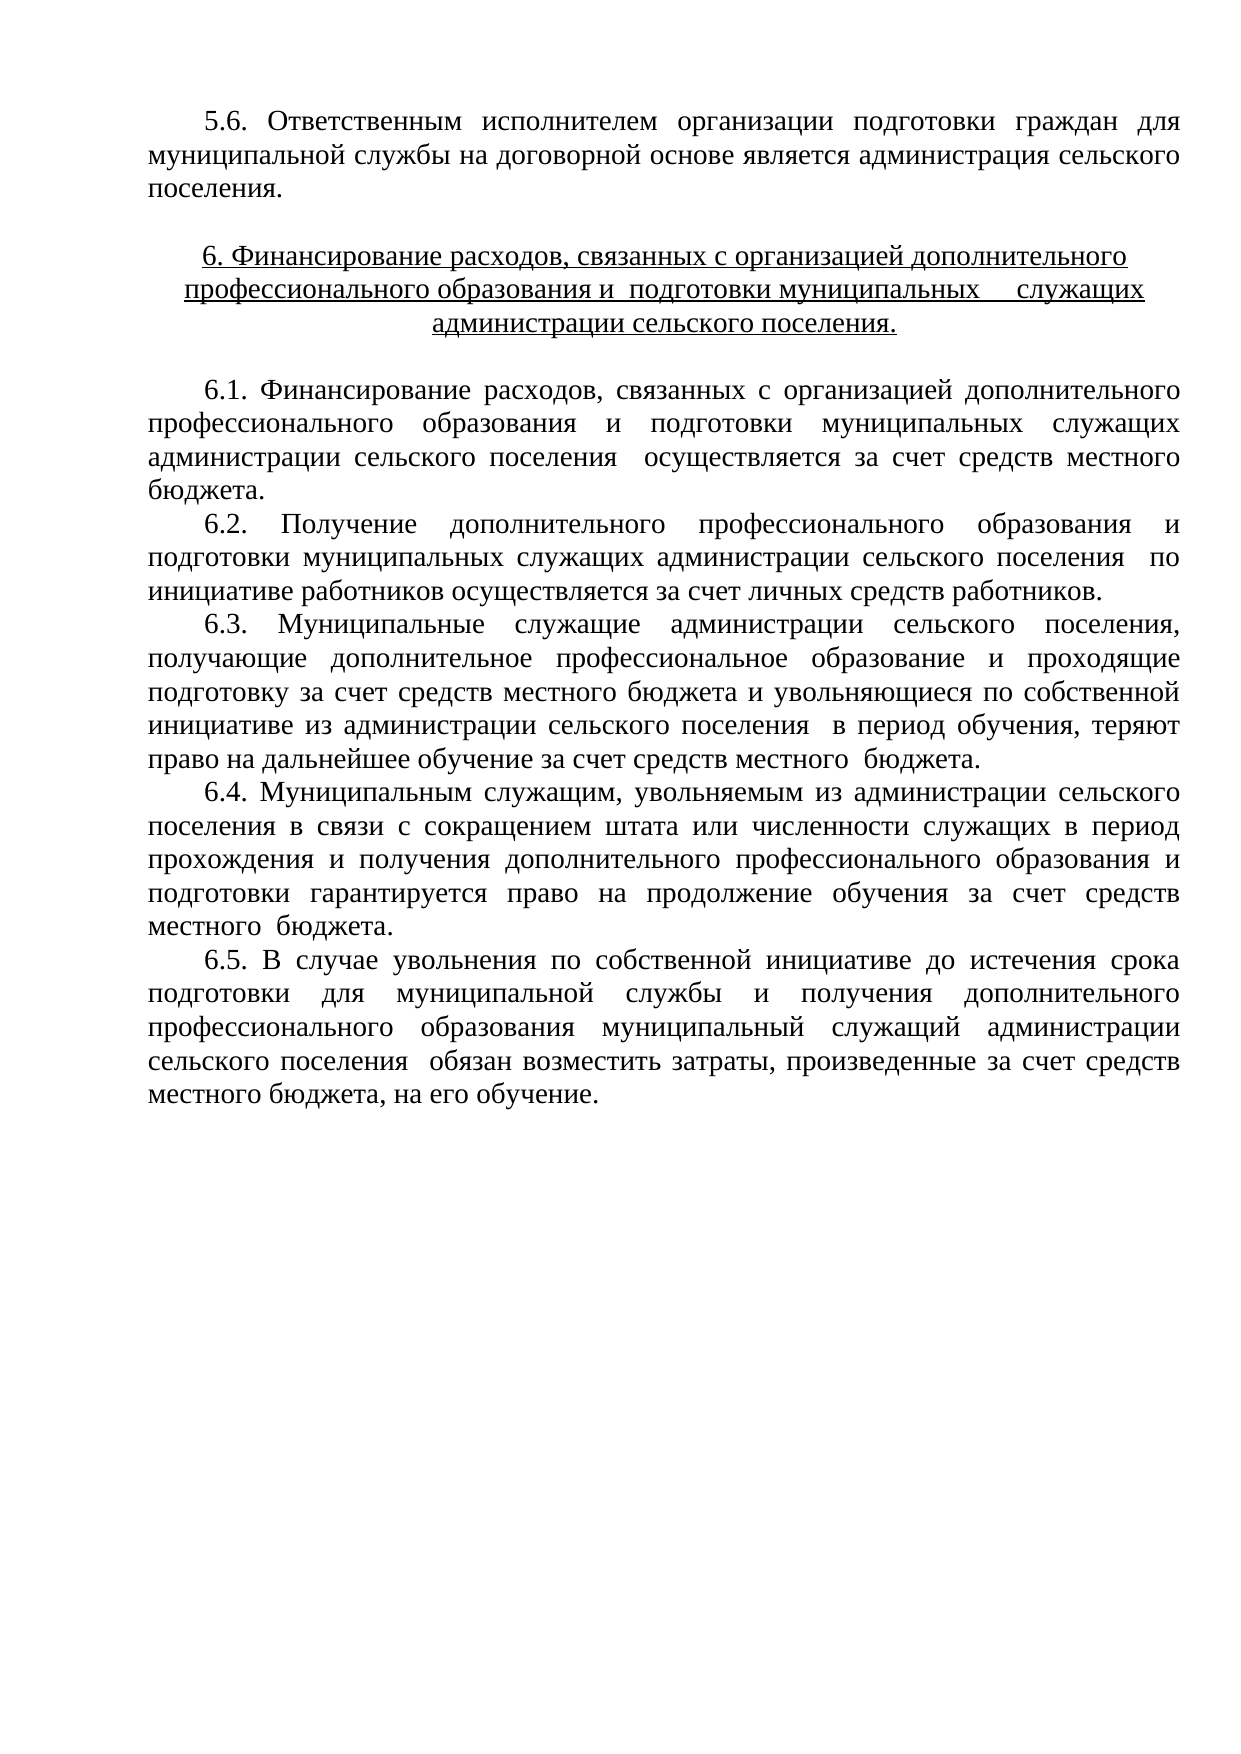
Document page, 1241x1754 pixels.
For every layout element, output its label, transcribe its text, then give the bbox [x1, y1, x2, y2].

text 6. Финансирование расходов, связанных с организацией дополнительного профессионального образования и подготовки муниципальных служащих администрации сельского поселения. [148, 238, 1181, 338]
text 6.5. В случае увольнения по собственной инициативе до истечения срока подготовки для муниципальной службы и получения дополнительного профессионального образования муниципальный служащий администрации сельского поселения обязан возместить затраты, произведенные за счет средств местного бюджета, на его обучение. [148, 942, 1181, 1110]
text 6.1. Финансирование расходов, связанных с организацией дополнительного профессионального образования и подготовки муниципальных служащих администрации сельского поселения осуществляется за счет средств местного бюджета. [148, 372, 1181, 506]
text 5.6. Ответственным исполнителем организации подготовки граждан для муниципальной службы на договорной основе является администрация сельского поселения. [148, 103, 1181, 204]
text 6.2. Получение дополнительного профессионального образования и подготовки муниципальных служащих администрации сельского поселения по инициативе работников осуществляется за счет личных средств работников. [148, 506, 1181, 607]
text 6.4. Муниципальным служащим, увольняемым из администрации сельского поселения в связи с сокращением штата или численности служащих в период прохождения и получения дополнительного профессионального образования и подготовки гарантируется право на продолжение обучения за счет средств местного бюджета. [148, 774, 1181, 942]
text 6.3. Муниципальные служащие администрации сельского поселения, получающие дополнительное профессиональное образование и проходящие подготовку за счет средств местного бюджета и увольняющиеся по собственной инициативе из администрации сельского поселения в период обучения, теряют право на дальнейшее обучение за счет средств местного бюджета. [148, 607, 1181, 774]
